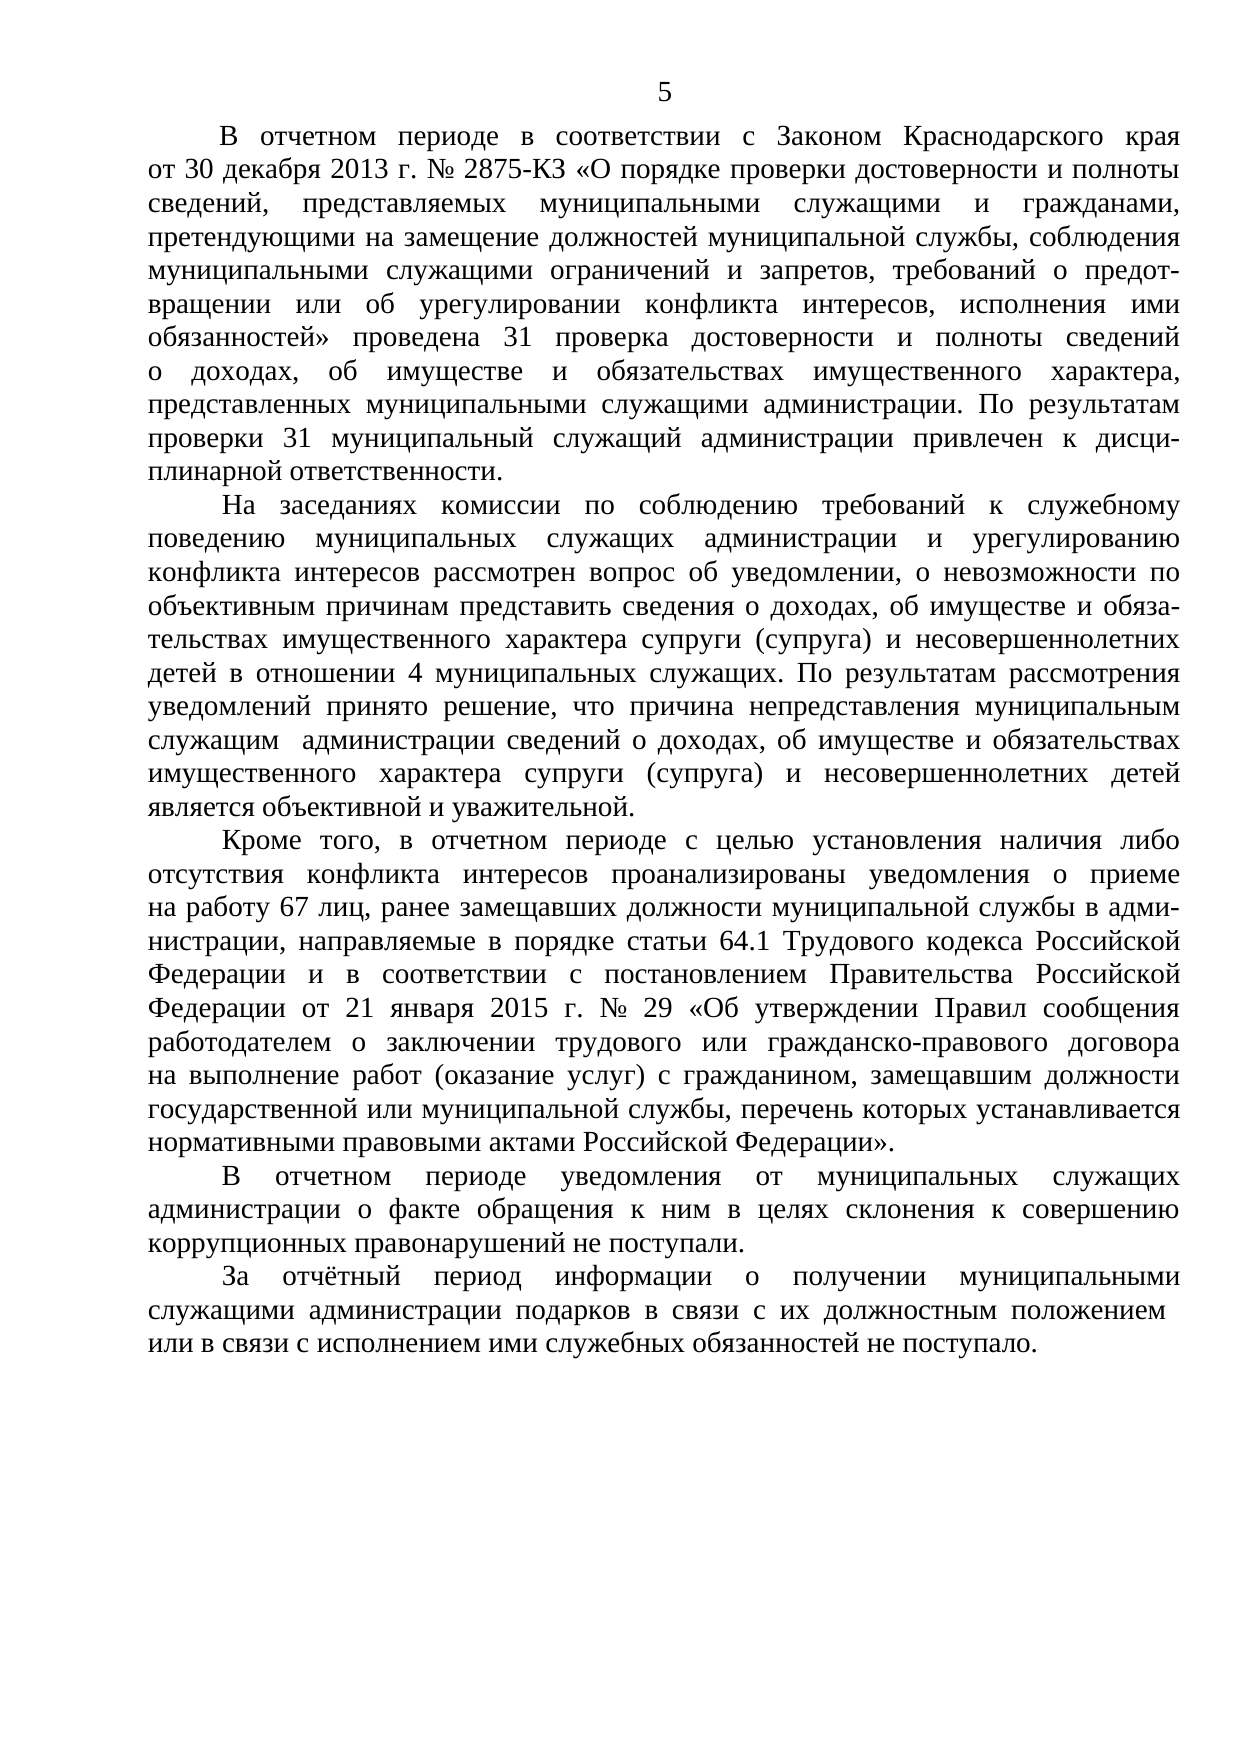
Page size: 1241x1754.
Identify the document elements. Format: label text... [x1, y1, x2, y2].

text За отчётный период информации о получении муниципальными служащими администрации подарков в связи с их должностным положением или в связи с исполнением ими служебных обязанностей не поступало. [148, 1258, 1181, 1359]
text Кроме того, в отчетном периоде с целью установления наличия либо отсутствия конфликта интересов проанализированы уведомления о приеме на работу 67 лиц, ранее замещавших должности муниципальной службы в адми-нистрации, направляемые в порядке статьи 64.1 Трудового кодекса Российской Федерации и в соответствии с постановлением Правительства Российской Федерации от 21 января 2015 г. № 29 «Об утверждении Правил сообщения работодателем о заключении трудового или гражданско-правового договора на выполнение работ (оказание услуг) с гражданином, замещавшим должности государственной или муниципальной службы, перечень которых устанавливается нормативными правовыми актами Российской Федерации». [148, 822, 1181, 1158]
text На заседаниях комиссии по соблюдению требований к служебному поведению муниципальных служащих администрации и урегулированию конфликта интересов рассмотрен вопрос об уведомлении, о невозможности по объективным причинам представить сведения о доходах, об имуществе и обяза-тельствах имущественного характера супруги (супруга) и несовершеннолетних детей в отношении 4 муниципальных служащих. По результатам рассмотрения уведомлений принято решение, что причина непредставления муниципальным служащим администрации сведений о доходах, об имуществе и обязательствах имущественного характера супруги (супруга) и несовершеннолетних детей является объективной и уважительной. [148, 487, 1181, 822]
text В отчетном периоде уведомления от муниципальных служащих администрации о факте обращения к ним в целях склонения к совершению коррупционных правонарушений не поступали. [148, 1158, 1181, 1258]
text В отчетном периоде в соответствии с Законом Краснодарского края от 30 декабря 2013 г. № 2875-КЗ «О порядке проверки достоверности и полноты сведений, представляемых муниципальными служащими и гражданами, претендующими на замещение должностей муниципальной службы, соблюдения муниципальными служащими ограничений и запретов, требований о предот-вращении или об урегулировании конфликта интересов, исполнения ими обязанностей» проведена 31 проверка достоверности и полноты сведений о доходах, об имуществе и обязательствах имущественного характера, представленных муниципальными служащими администрации. По результатам проверки 31 муниципальный служащий администрации привлечен к дисци-плинарной ответственности. [148, 118, 1181, 487]
